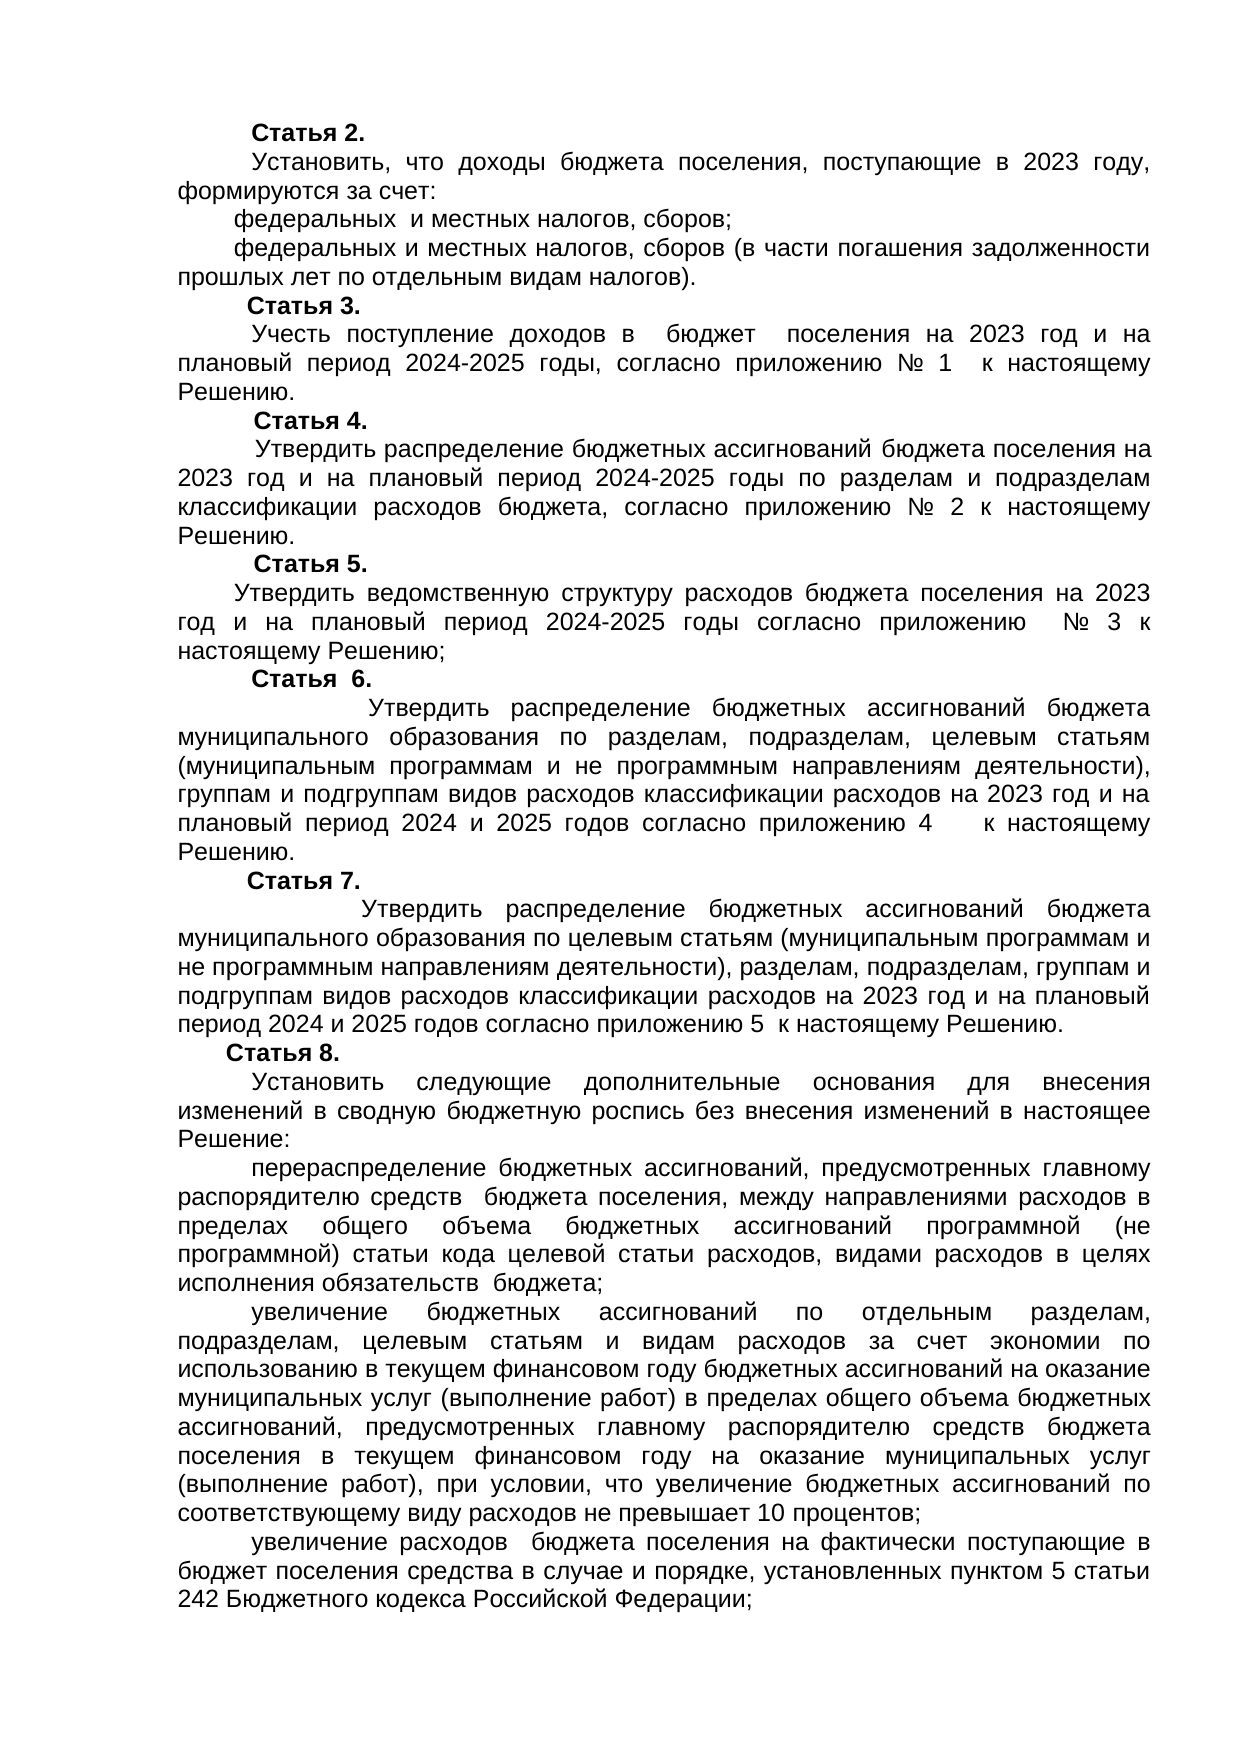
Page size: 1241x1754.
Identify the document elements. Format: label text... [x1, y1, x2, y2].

text Статья 8. [177, 1038, 1152, 1067]
text Утвердить распределение бюджетных ассигнований бюджета муниципального образования по разделам, подразделам, целевым статьям (муниципальным программам и не программным направлениям деятельности), группам и подгруппам видов расходов классификации расходов на 2023 год и на плановый период 2024 и 2025 годов согласно приложению 4 к настоящему Решению. [177, 693, 1152, 866]
text федеральных и местных налогов, сборов; [177, 204, 1152, 233]
text увеличение бюджетных ассигнований по отдельным разделам, подразделам, целевым статьям и видам расходов за счет экономии по использованию в текущем финансовом году бюджетных ассигнований на оказание муниципальных услуг (выполнение работ) в пределах общего объема бюджетных ассигнований, предусмотренных главному распорядителю средств бюджета поселения в текущем финансовом году на оказание муниципальных услуг (выполнение работ), при условии, что увеличение бюджетных ассигнований по соответствующему виду расходов не превышает 10 процентов; [177, 1297, 1152, 1527]
text перераспределение бюджетных ассигнований, предусмотренных главному распорядителю средств бюджета поселения, между направлениями расходов в пределах общего объема бюджетных ассигнований программной (не программной) статьи кода целевой статьи расходов, видами расходов в целях исполнения обязательств бюджета; [177, 1153, 1152, 1297]
text Статья 2. [177, 118, 1152, 147]
text Статья 3. [177, 291, 1152, 319]
text Утвердить распределение бюджетных ассигнований бюджета поселения на 2023 год и на плановый период 2024-2025 годы по разделам и подразделам классификации расходов бюджета, согласно приложению № 2 к настоящему Решению. [177, 434, 1152, 549]
text Статья 6. [177, 664, 1152, 693]
text Установить, что доходы бюджета поселения, поступающие в 2023 году, формируются за счет: [177, 147, 1152, 204]
text Утвердить ведомственную структуру расходов бюджета поселения на 2023 год и на плановый период 2024-2025 годы согласно приложению № 3 к настоящему Решению; [177, 578, 1152, 664]
text Установить следующие дополнительные основания для внесения изменений в сводную бюджетную роспись без внесения изменений в настоящее Решение: [177, 1067, 1152, 1153]
text Учесть поступление доходов в бюджет поселения на 2023 год и на плановый период 2024-2025 годы, согласно приложению № 1 к настоящему Решению. [177, 319, 1152, 406]
text Утвердить распределение бюджетных ассигнований бюджета муниципального образования по целевым статьям (муниципальным программам и не программным направлениям деятельности), разделам, подразделам, группам и подгруппам видов расходов классификации расходов на 2023 год и на плановый период 2024 и 2025 годов согласно приложению 5 к настоящему Решению. [177, 894, 1152, 1038]
text увеличение расходов бюджета поселения на фактически поступающие в бюджет поселения средства в случае и порядке, установленных пунктом 5 статьи 242 Бюджетного кодекса Российской Федерации; [177, 1527, 1152, 1613]
text федеральных и местных налогов, сборов (в части погашения задолженности прошлых лет по отдельным видам налогов). [177, 233, 1152, 291]
text Статья 7. [177, 866, 1152, 894]
text Статья 5. [177, 549, 1152, 578]
text Статья 4. [177, 406, 1152, 434]
